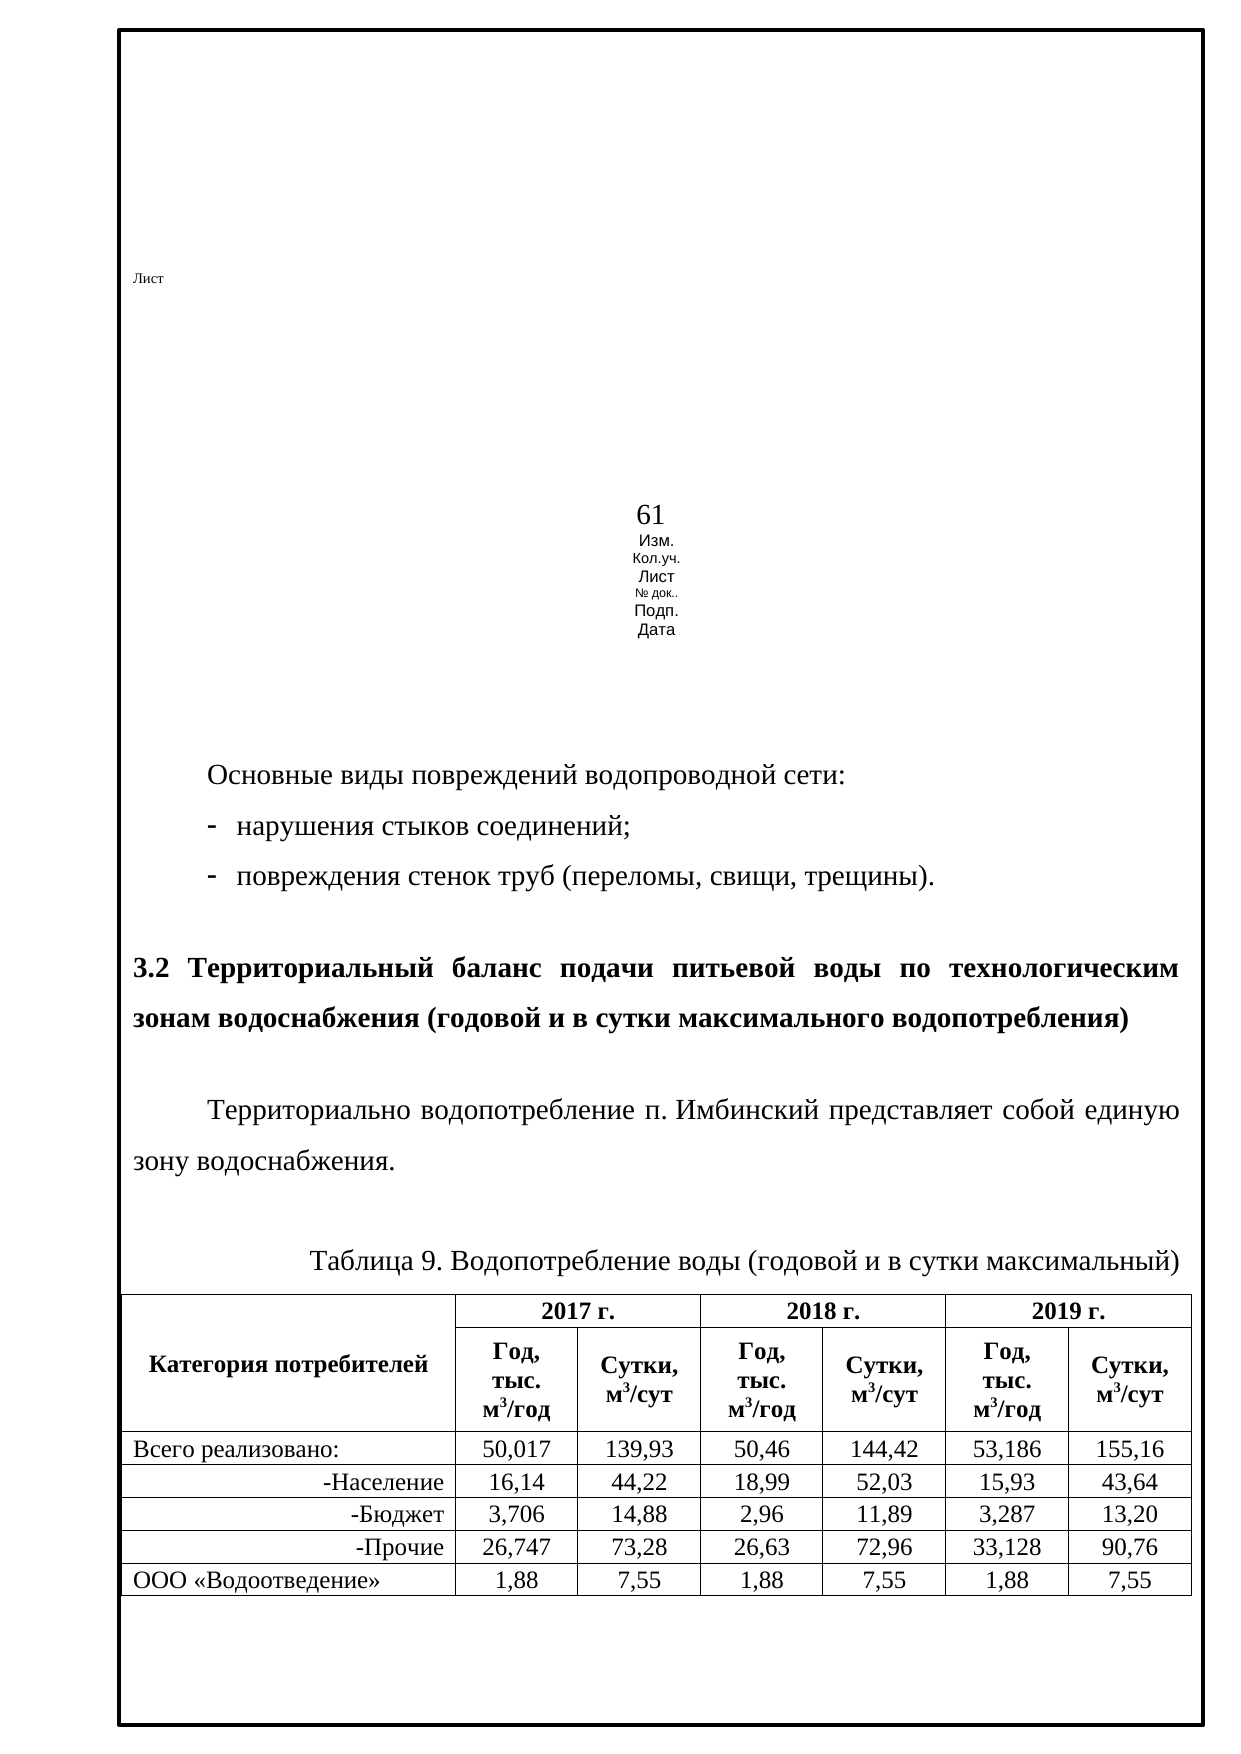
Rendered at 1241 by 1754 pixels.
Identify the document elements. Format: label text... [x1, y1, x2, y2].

table_cell 43,64 [1069, 1465, 1191, 1497]
table_cell 155,16 [1069, 1432, 1191, 1464]
table_cell 3,287 [946, 1498, 1068, 1530]
table_cell 33,128 [946, 1531, 1068, 1562]
table_cell Сутки, м3/сут [1069, 1328, 1191, 1431]
text Таблица 9. Водопотребление воды (годовой и в сутки максимальный) [133, 1243, 1180, 1277]
table_cell 73,28 [578, 1531, 700, 1562]
table_cell ООО «Водоотведение» [122, 1564, 455, 1595]
table_cell 1,88 [701, 1564, 822, 1595]
table_cell Всего реализовано: [122, 1432, 455, 1464]
table_cell 13,20 [1069, 1498, 1191, 1530]
table_cell 7,55 [823, 1564, 945, 1595]
table_cell 18,99 [701, 1465, 822, 1497]
table_cell 7,55 [1069, 1564, 1191, 1595]
table_cell -Прочие [122, 1531, 455, 1562]
table_cell Сутки, м3/сут [823, 1328, 945, 1431]
table_cell Сутки, м3/сут [578, 1328, 700, 1431]
table_header 2017 г. [456, 1295, 700, 1327]
table_cell 53,186 [946, 1432, 1068, 1464]
table_cell 72,96 [823, 1531, 945, 1562]
table_cell 15,93 [946, 1465, 1068, 1497]
table_cell 2,96 [701, 1498, 822, 1530]
table_cell 139,93 [578, 1432, 700, 1464]
table_header 2018 г. [701, 1295, 945, 1327]
table_cell 52,03 [823, 1465, 945, 1497]
table_cell 26,747 [456, 1531, 577, 1562]
table_header Категория потребителей [122, 1295, 455, 1431]
list повреждения стенок труб (переломы, свищи, трещины). [133, 858, 1180, 892]
list нарушения стыков соединений; [133, 808, 1180, 841]
table_cell Год, тыс. м3/год [946, 1328, 1068, 1431]
table_cell 16,14 [456, 1465, 577, 1497]
table_cell 1,88 [456, 1564, 577, 1595]
table_cell 144,42 [823, 1432, 945, 1464]
table_cell -Население [122, 1465, 455, 1497]
table_cell 26,63 [701, 1531, 822, 1562]
table_cell -Бюджет [122, 1498, 455, 1530]
table_cell Год, тыс. м3/год [456, 1328, 577, 1431]
table_header 2019 г. [946, 1295, 1191, 1327]
table_cell 44,22 [578, 1465, 700, 1497]
table_cell 50,017 [456, 1432, 577, 1464]
table_cell Год, тыс. м3/год [701, 1328, 822, 1431]
table_cell 14,88 [578, 1498, 700, 1530]
table_cell 3,706 [456, 1498, 577, 1530]
table_cell 90,76 [1069, 1531, 1191, 1562]
subtitle 3.2 Территориальный баланс подачи питьевой воды по технологическим зонам водоснабжения (годовой и в сутки максимального водопотребления) [133, 950, 1180, 1034]
text Основные виды повреждений водопроводной сети: [133, 757, 1180, 791]
table_cell 11,89 [823, 1498, 945, 1530]
table_cell 50,46 [701, 1432, 822, 1464]
table_cell 1,88 [946, 1564, 1068, 1595]
table_cell 7,55 [578, 1564, 700, 1595]
text Территориально водопотребление п. Имбинский представляет собой единую зону водоснабжения. [133, 1092, 1180, 1176]
